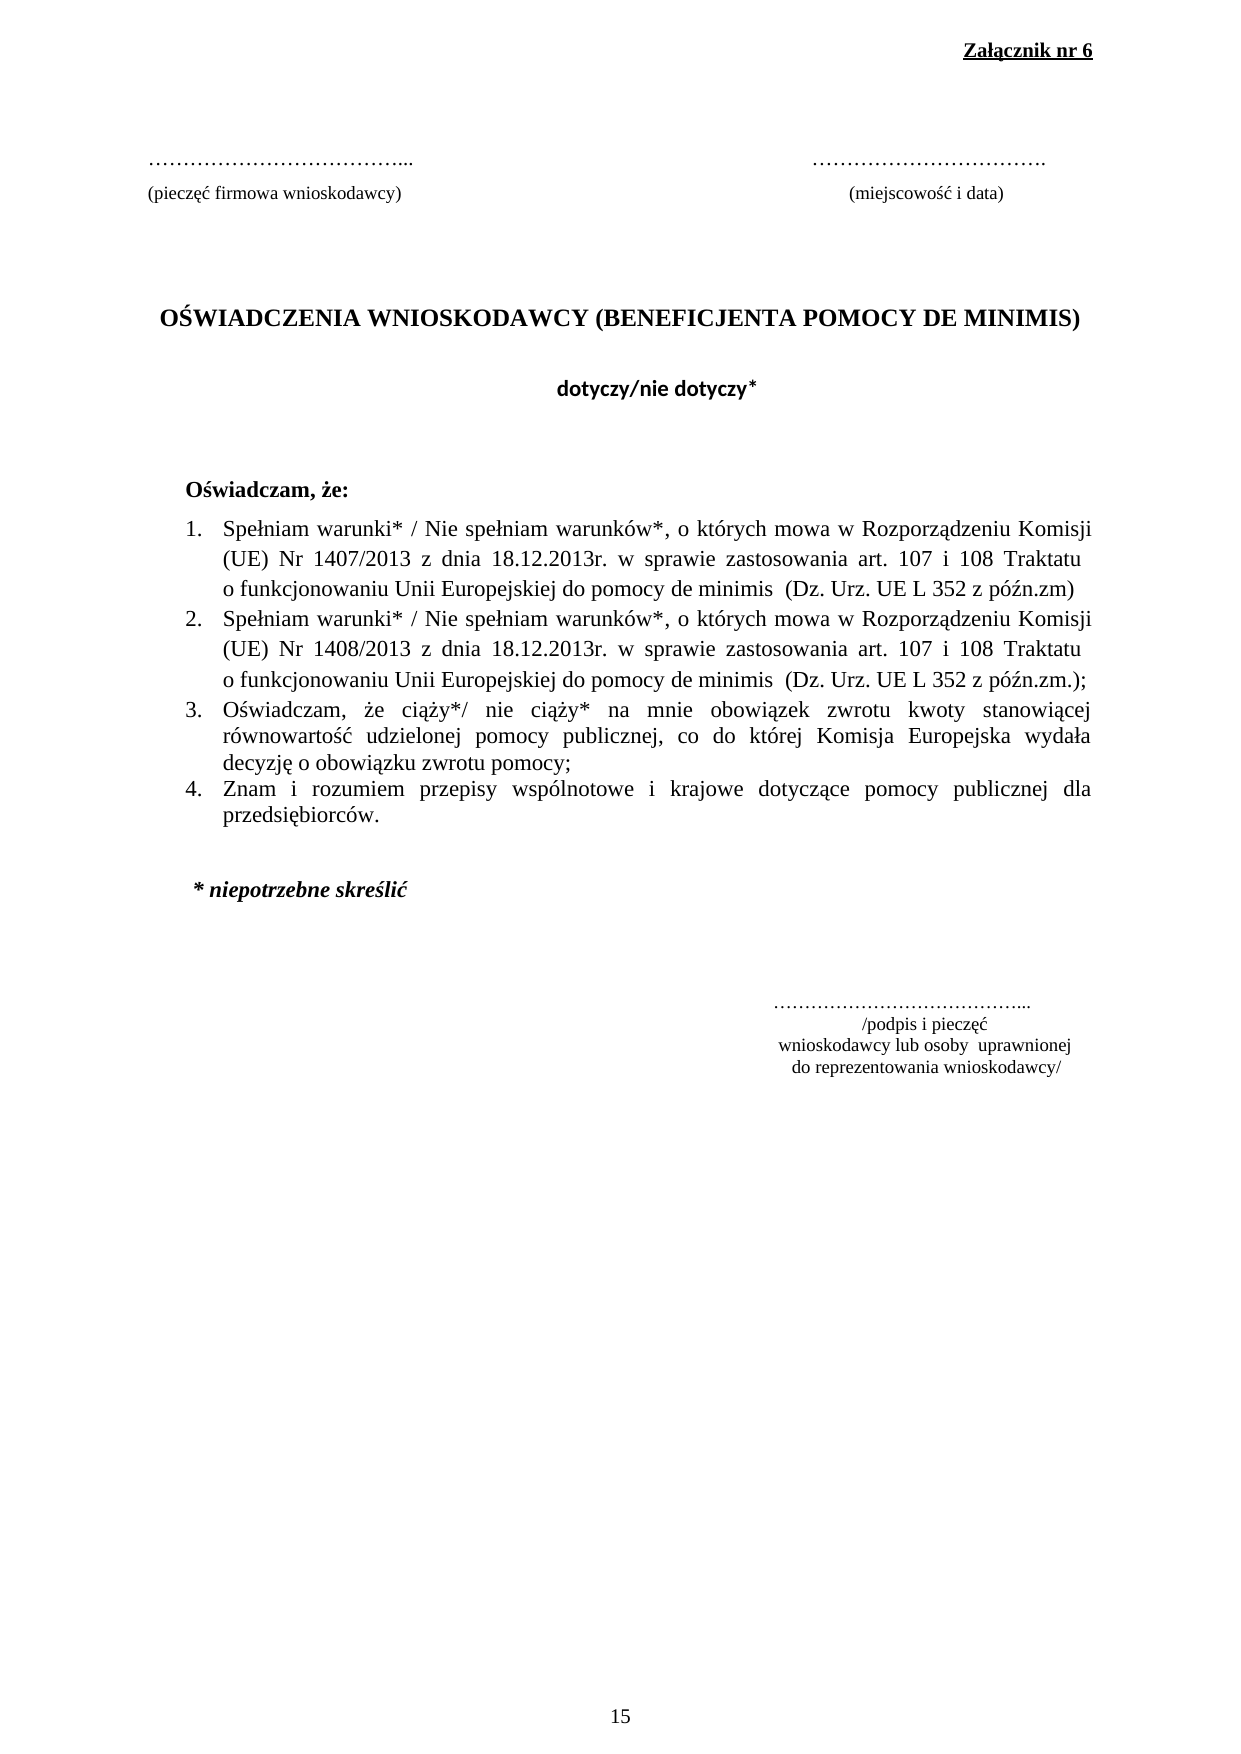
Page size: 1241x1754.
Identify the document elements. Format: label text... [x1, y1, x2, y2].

text (pieczęć firmowa wnioskodawcy) (miejscowość i data) [148, 182, 1092, 203]
text /podpis i pieczęć [148, 1012, 1092, 1034]
text OŚWIADCZENIA WNIOSKODAWCY (BENEFICJENTA POMOCY DE MINIMIS) [148, 303, 1092, 332]
text ………………………………... ……………………………. [148, 146, 1092, 170]
list Spełniam warunki* / Nie spełniam warunków*, o których mowa w Rozporządzeniu Komisji (UE) Nr 1408/2013 z dnia 18.12.2013r. w sprawie zastosowania art. 107 i 108 Traktatu o funkcjonowaniu Unii Europejskiej do pomocy de minimis (Dz. Urz. UE L 352 z późn.zm.); [185, 605, 1092, 692]
list Oświadczam, że ciąży*/ nie ciąży* na mnie obowiązek zwrotu kwoty stanowiącej równowartość udzielonej pomocy publicznej, co do której Komisja Europejska wydała decyzję o obowiązku zwrotu pomocy; [185, 696, 1092, 775]
text Załącznik nr 6 [148, 37, 1092, 62]
text …………………………………... [665, 991, 1092, 1012]
text wnioskodawcy lub osoby uprawnionej [148, 1034, 1092, 1056]
list Znam i rozumiem przepisy wspólnotowe i krajowe dotyczące pomocy publicznej dla przedsiębiorców. [185, 775, 1092, 828]
list Spełniam warunki* / Nie spełniam warunków*, o których mowa w Rozporządzeniu Komisji (UE) Nr 1407/2013 z dnia 18.12.2013r. w sprawie zastosowania art. 107 i 108 Traktatu o funkcjonowaniu Unii Europejskiej do pomocy de minimis (Dz. Urz. UE L 352 z późn.zm) [185, 514, 1092, 601]
text * niepotrzebne skreślić [192, 876, 1092, 902]
text Oświadczam, że: [148, 476, 1092, 502]
text do reprezentowania wnioskodawcy/ [148, 1056, 1092, 1077]
list dotyczy/nie dotyczy* [223, 374, 1092, 402]
